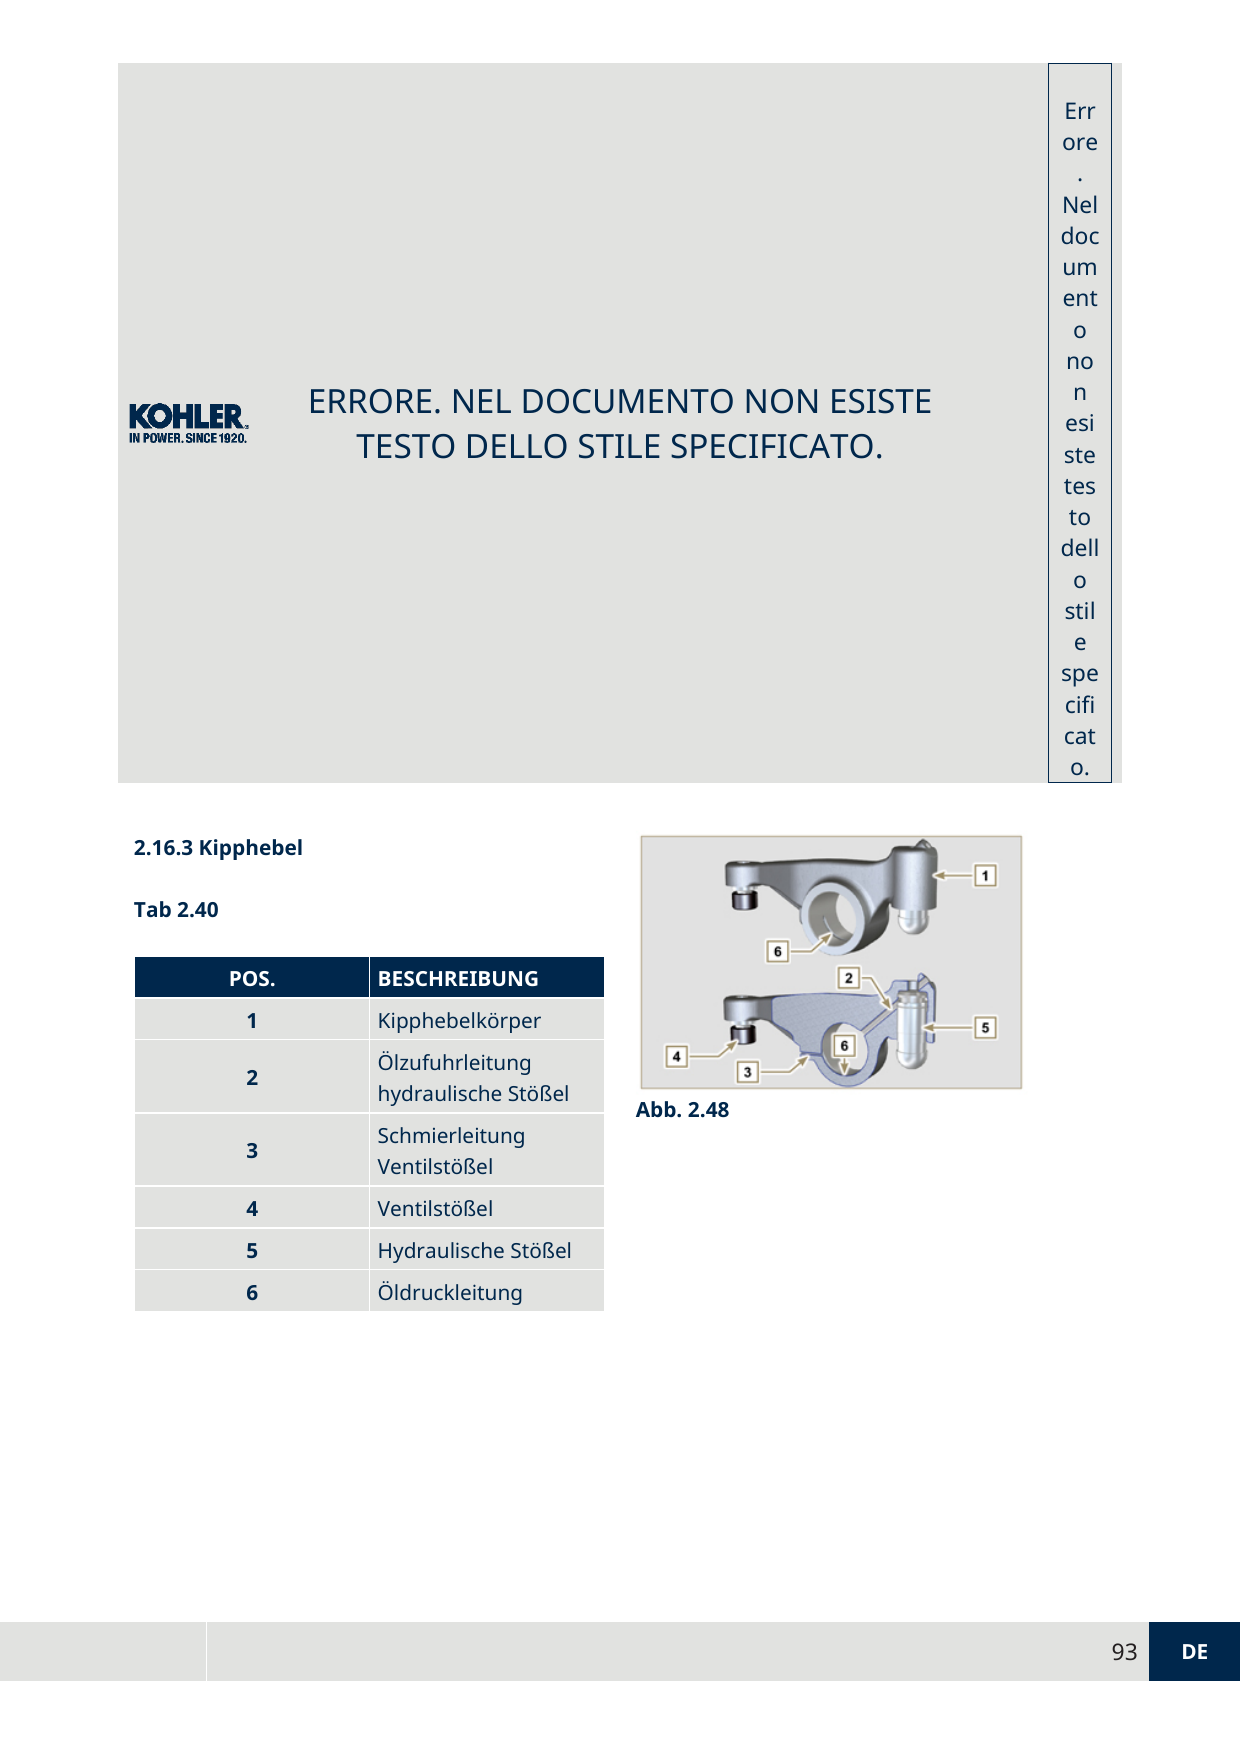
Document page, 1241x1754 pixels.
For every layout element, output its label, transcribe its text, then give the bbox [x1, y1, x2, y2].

picture [635, 830, 1028, 1095]
picture [129, 403, 249, 443]
table_cell 2.16.3 Kipphebel Tab 2.40 [118, 815, 620, 1328]
table_cell Abb. 2.48 [620, 815, 1122, 1328]
